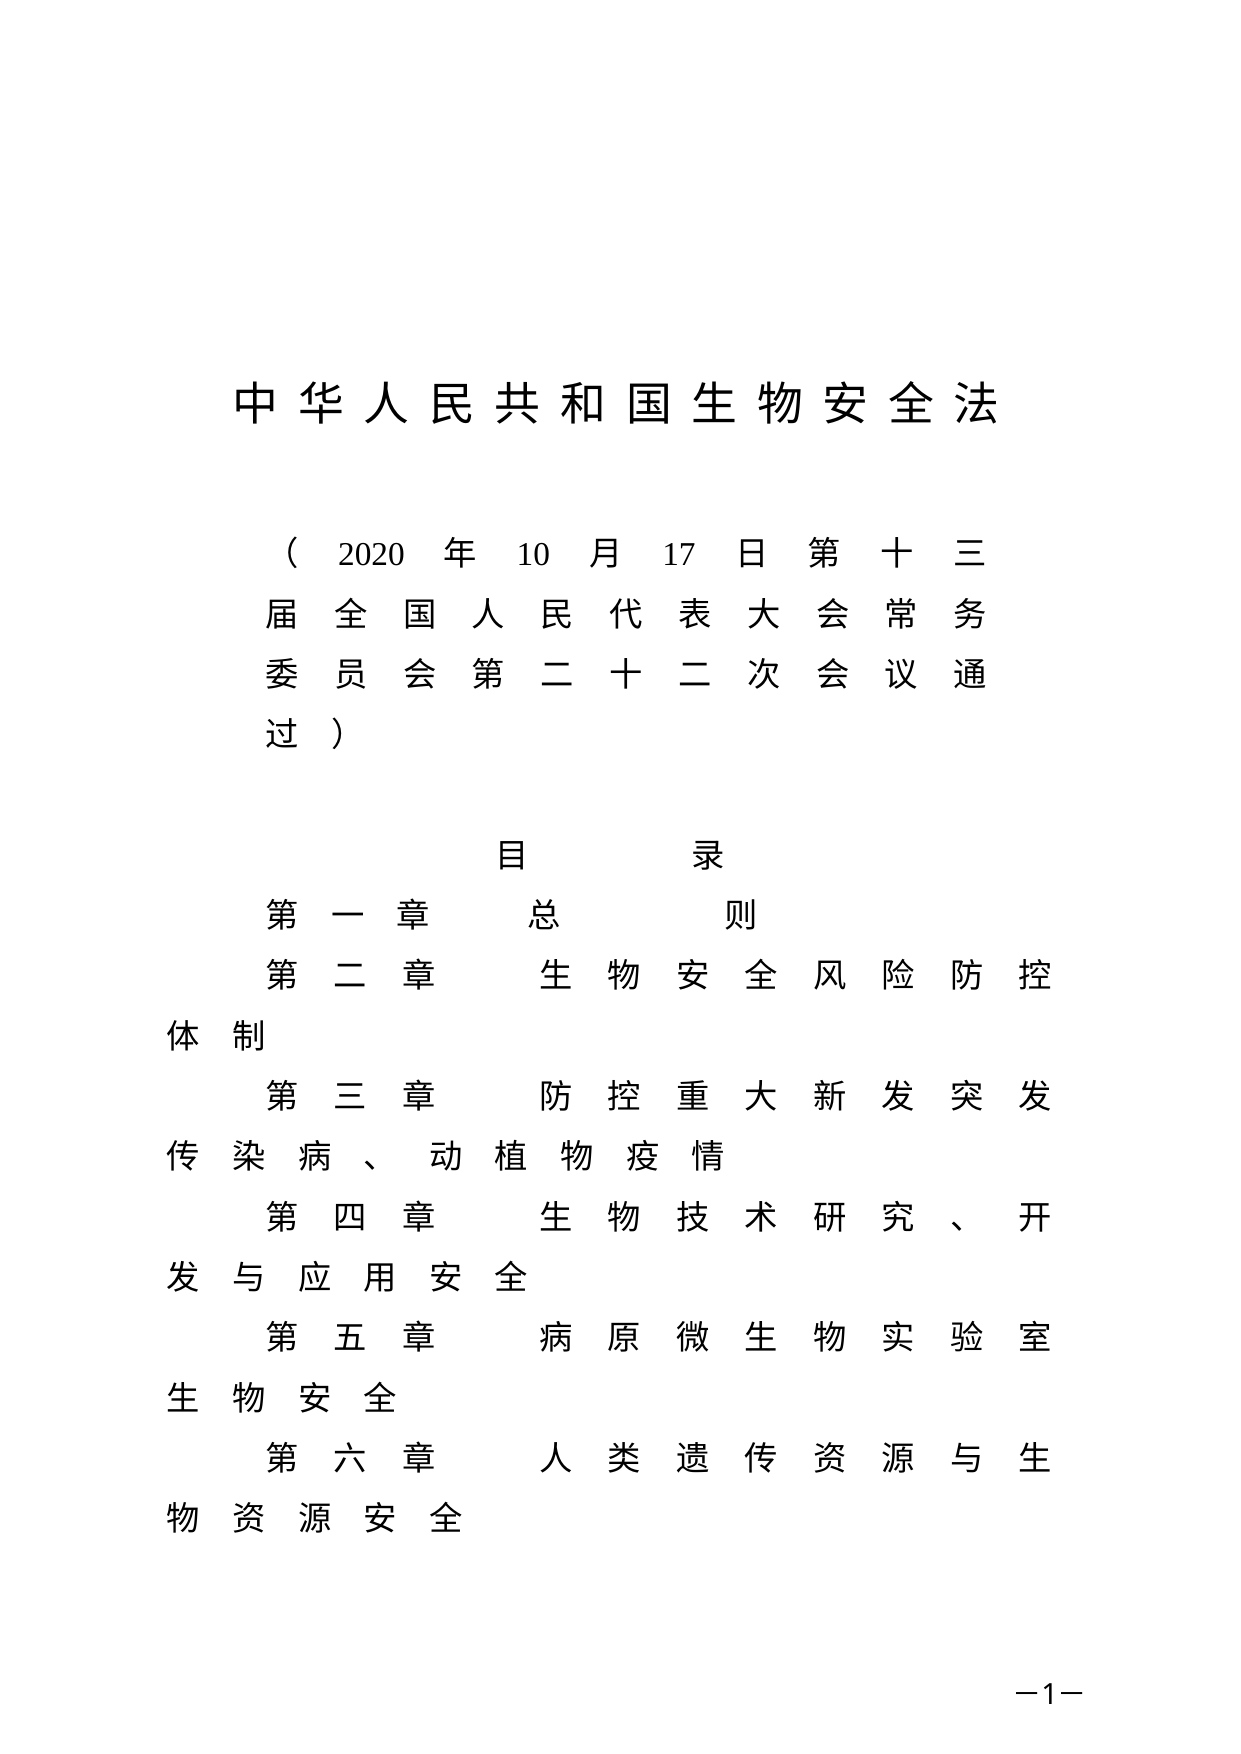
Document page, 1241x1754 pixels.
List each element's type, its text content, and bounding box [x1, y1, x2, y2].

text 第五章 病原微生物实验室生物安全 [167, 1305, 1085, 1426]
text 第一章 总 则 [167, 883, 1085, 943]
text （2020年10月17日第十三届全国人民代表大会常务委员会第二十二次会议通过） [232, 521, 1019, 762]
text 第四章 生物技术研究、开发与应用安全 [167, 1184, 1085, 1305]
text 第二章 生物安全风险防控体制 [167, 943, 1085, 1064]
text 第六章 人类遗传资源与生物资源安全 [167, 1426, 1085, 1546]
text 第三章 防控重大新发突发传染病、动植物疫情 [167, 1064, 1085, 1184]
text 中华人民共和国生物安全法 [167, 340, 1085, 461]
text 目 录 [167, 822, 1085, 883]
